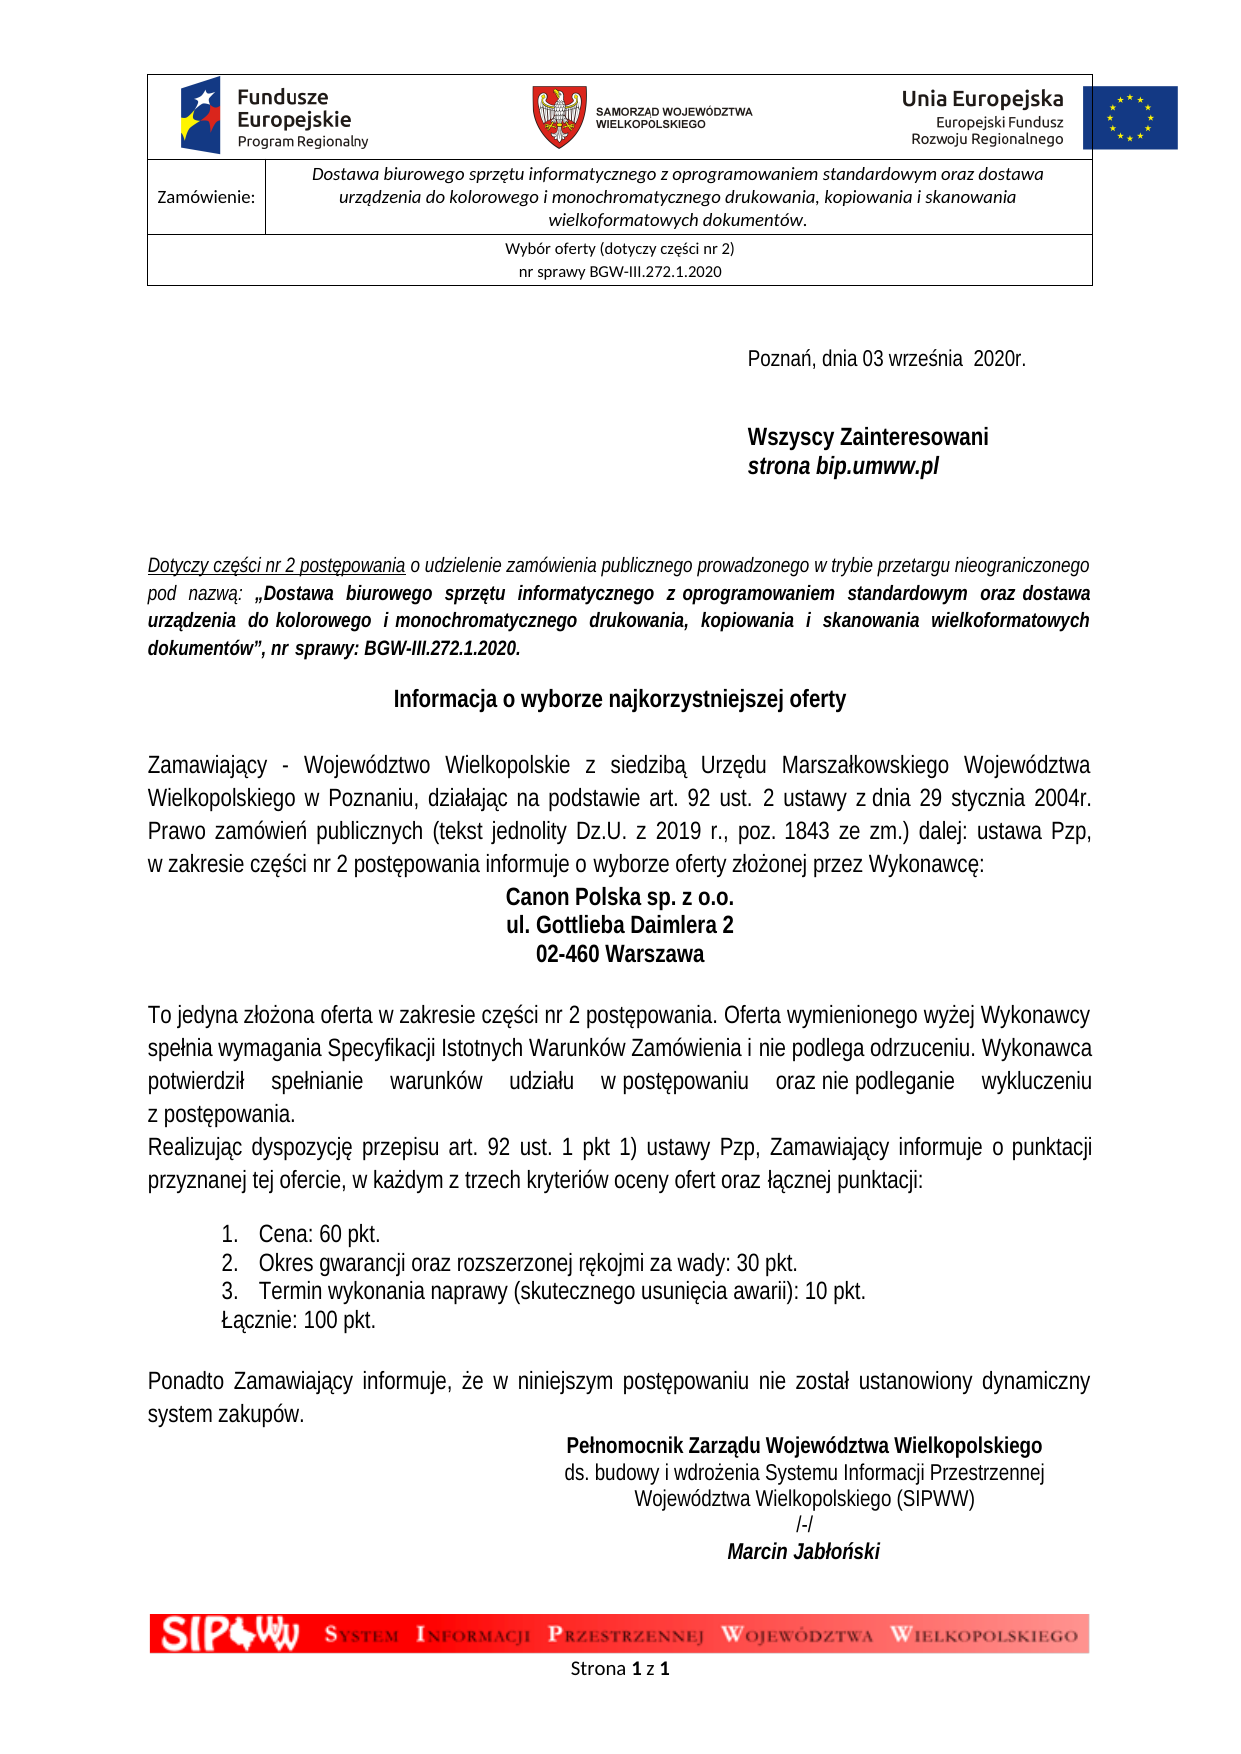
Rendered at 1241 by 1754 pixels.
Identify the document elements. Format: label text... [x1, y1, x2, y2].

text To jedyna złożona oferta w zakresie części nr 2 postępowania. Oferta wymienionego wyżej Wykonawcy spełnia wymagania Specyfikacji Istotnych Warunków Zamówienia i nie podlega odrzuceniu. Wykonawca potwierdził spełnianie warunków udziału w postępowaniu oraz nie podleganie wykluczeniu z postępowania. [148, 1001, 1093, 1128]
text strona bip.umww.pl [673, 451, 1093, 479]
text /-/ [516, 1511, 1093, 1538]
picture [177, 75, 1092, 157]
text 02-460 Warszawa [148, 939, 1093, 968]
text Pełnomocnik Zarządu Województwa Wielkopolskiego [516, 1432, 1093, 1458]
text Łącznie: 100 pkt. [221, 1305, 1093, 1333]
text ds. budowy i wdrożenia Systemu Informacji Przestrzennej [516, 1458, 1093, 1485]
text Dotyczy części nr 2 postępowania o udzielenie zamówienia publicznego prowadzonego w trybie przetargu nieograniczonego pod nazwą: „Dostawa biurowego sprzętu informatycznego z oprogramowaniem standardowym oraz dostawa urządzenia do kolorowego i monochromatycznego drukowania, kopiowania i skanowania wielkoformatowych dokumentów”, nr sprawy: BGW-III.272.1.2020. [148, 553, 1093, 660]
text Realizując dyspozycję przepisu art. 92 ust. 1 pkt 1) ustawy Pzp, Zamawiający informuje o punktacji przyznanej tej ofercie, w każdym z trzech kryteriów oceny ofert oraz łącznej punktacji: [148, 1132, 1093, 1194]
text Canon Polska sp. z o.o. [148, 882, 1093, 910]
picture [149, 1614, 1091, 1655]
text Województwa Wielkopolskiego (SIPWW) [516, 1485, 1093, 1511]
list Okres gwarancji oraz rozszerzonej rękojmi za wady: 30 pkt. [221, 1247, 1093, 1276]
text Informacja o wyborze najkorzystniejszej oferty [148, 684, 1093, 713]
text Zamawiający - Województwo Wielkopolskie z siedzibą Urzędu Marszałkowskiego Województwa Wielkopolskiego w Poznaniu, działając na podstawie art. 92 ust. 2 ustawy z dnia 29 stycznia 2004r. Prawo zamówień publicznych (tekst jednolity Dz.U. z 2019 r., poz. 1843 ze zm.) dalej: ustawa Pzp, w zakresie części nr 2 postępowania informuje o wyborze oferty złożonej przez Wykonawcę: [148, 750, 1093, 877]
list Termin wykonania naprawy (skutecznego usunięcia awarii): 10 pkt. [221, 1276, 1093, 1305]
list Cena: 60 pkt. [221, 1219, 1093, 1247]
text Ponadto Zamawiający informuje, że w niniejszym postępowaniu nie został ustanowiony dynamiczny system zakupów. [148, 1366, 1093, 1428]
text Poznań, dnia 03 września 2020r. [148, 345, 1093, 371]
text ul. Gottlieba Daimlera 2 [148, 910, 1093, 939]
picture [1093, 74, 1183, 157]
text Wszyscy Zainteresowani [148, 422, 1093, 451]
text Marcin Jabłoński [516, 1538, 1093, 1564]
